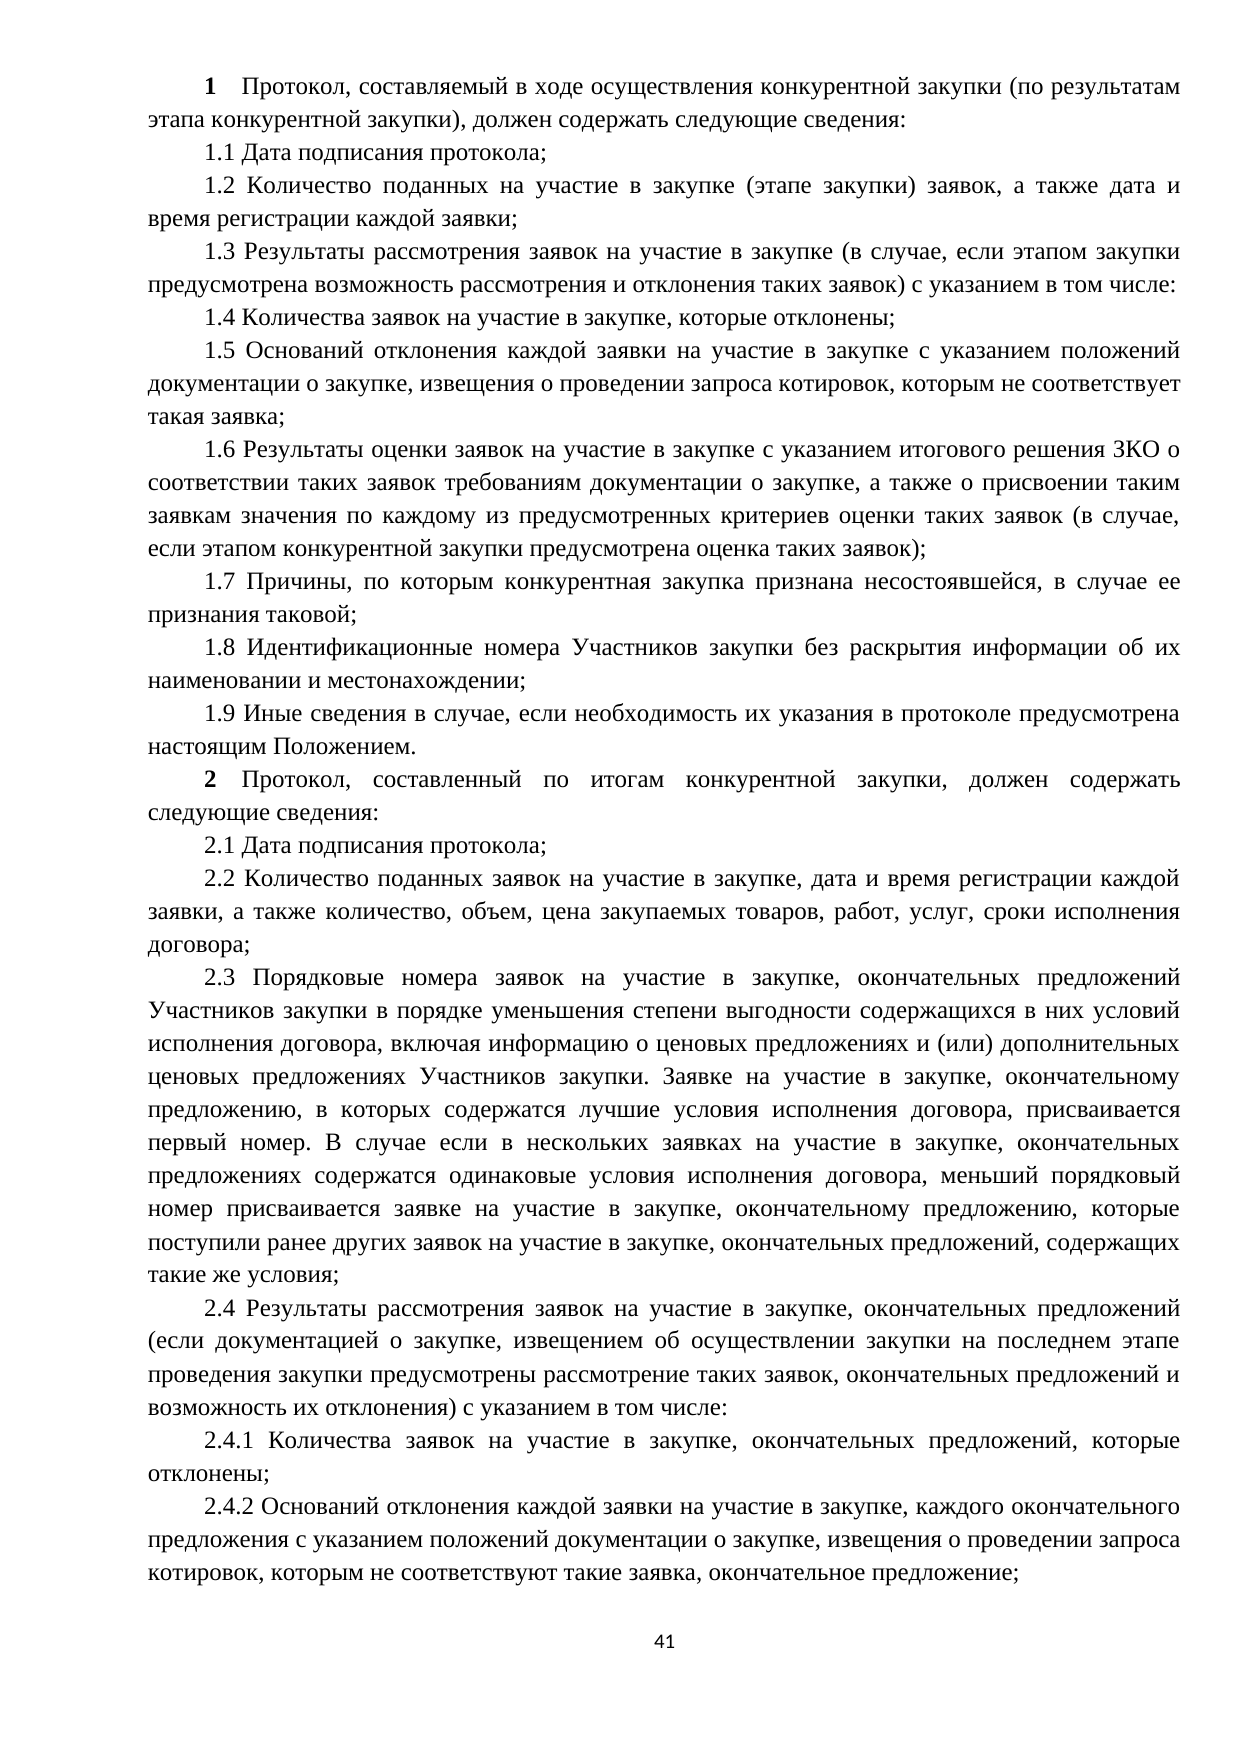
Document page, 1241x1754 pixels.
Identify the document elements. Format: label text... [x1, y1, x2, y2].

text 2.1 Дата подписания протокола; [148, 830, 1181, 859]
text 2.4.2 Оснований отклонения каждой заявки на участие в закупке, каждого окончательного предложения с указанием положений документации о закупке, извещения о проведении запроса котировок, которым не соответствуют такие заявка, окончательное предложение; [148, 1491, 1181, 1586]
text 2.4.1 Количества заявок на участие в закупке, окончательных предложений, которые отклонены; [148, 1425, 1181, 1486]
text 1.6 Результаты оценки заявок на участие в закупке с указанием итогового решения ЗКО о соответствии таких заявок требованиям документации о закупке, а также о присвоении таким заявкам значения по каждому из предусмотренных критериев оценки таких заявок (в случае, если этапом конкурентной закупки предусмотрена оценка таких заявок); [148, 434, 1181, 562]
text 2.2 Количество поданных заявок на участие в закупке, дата и время регистрации каждой заявки, а также количество, объем, цена закупаемых товаров, работ, услуг, сроки исполнения договора; [148, 863, 1181, 958]
text 1.4 Количества заявок на участие в закупке, которые отклонены; [148, 302, 1181, 331]
text 1.8 Идентификационные номера Участников закупки без раскрытия информации об их наименовании и местонахождении; [148, 632, 1181, 694]
text 1.7 Причины, по которым конкурентная закупка признана несостоявшейся, в случае ее признания таковой; [148, 566, 1181, 628]
text 1.9 Иные сведения в случае, если необходимость их указания в протоколе предусмотрена настоящим Положением. [148, 698, 1181, 760]
text 1.5 Оснований отклонения каждой заявки на участие в закупке с указанием положений документации о закупке, извещения о проведении запроса котировок, которым не соответствует такая заявка; [148, 335, 1181, 430]
list Протокол, составляемый в ходе осуществления конкурентной закупки (по результатам этапа конкурентной закупки), должен содержать следующие сведения: [148, 71, 1181, 133]
text 1.1 Дата подписания протокола; [148, 137, 1181, 166]
list Протокол, составленный по итогам конкурентной закупки, должен содержать следующие сведения: [148, 764, 1181, 826]
text 2.3 Порядковые номера заявок на участие в закупке, окончательных предложений Участников закупки в порядке уменьшения степени выгодности содержащихся в них условий исполнения договора, включая информацию о ценовых предложениях и (или) дополнительных ценовых предложениях Участников закупки. Заявке на участие в закупке, окончательному предложению, в которых содержатся лучшие условия исполнения договора, присваивается первый номер. В случае если в нескольких заявках на участие в закупке, окончательных предложениях содержатся одинаковые условия исполнения договора, меньший порядковый номер присваивается заявке на участие в закупке, окончательному предложению, которые поступили ранее других заявок на участие в закупке, окончательных предложений, содержащих такие же условия; [148, 962, 1181, 1288]
text 2.4 Результаты рассмотрения заявок на участие в закупке, окончательных предложений (если документацией о закупке, извещением об осуществлении закупки на последнем этапе проведения закупки предусмотрены рассмотрение таких заявок, окончательных предложений и возможность их отклонения) с указанием в том числе: [148, 1293, 1181, 1420]
text 1.2 Количество поданных на участие в закупке (этапе закупки) заявок, а также дата и время регистрации каждой заявки; [148, 170, 1181, 232]
text 1.3 Результаты рассмотрения заявок на участие в закупке (в случае, если этапом закупки предусмотрена возможность рассмотрения и отклонения таких заявок) с указанием в том числе: [148, 236, 1181, 298]
